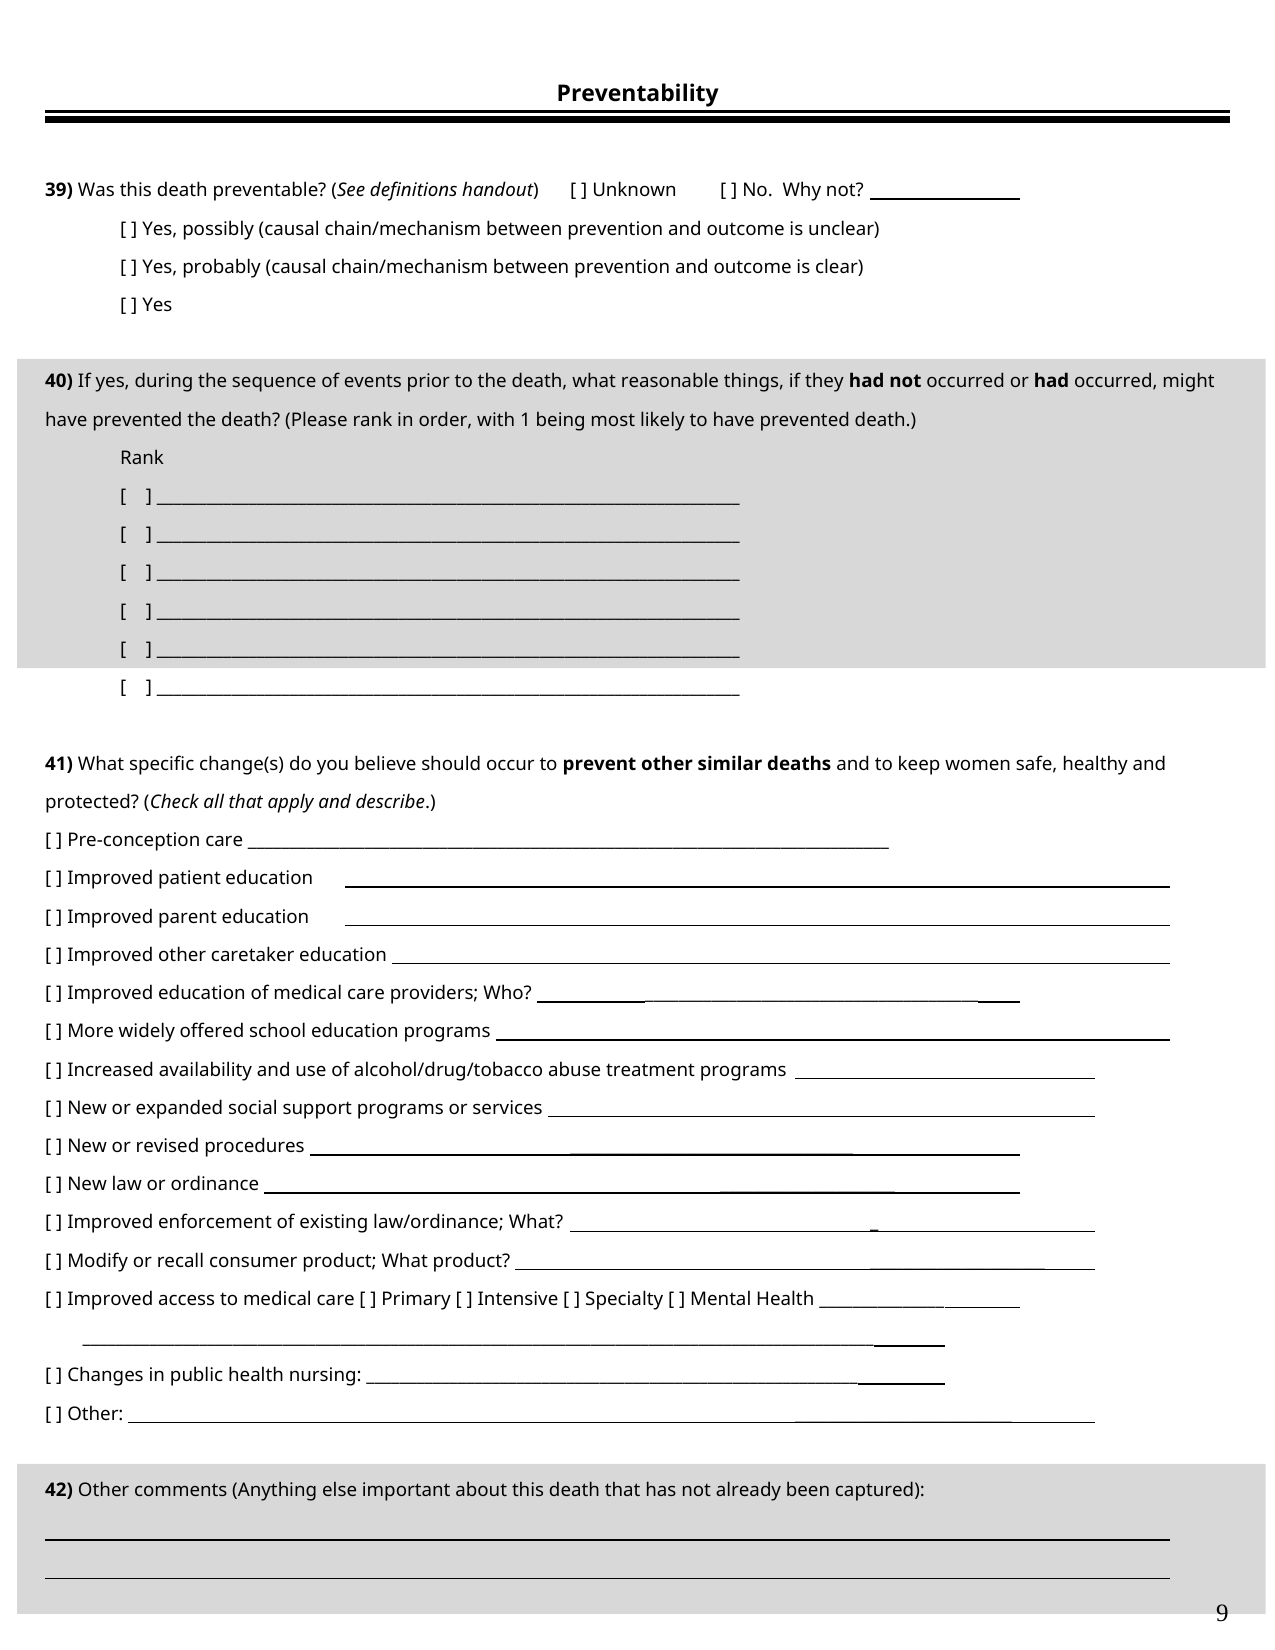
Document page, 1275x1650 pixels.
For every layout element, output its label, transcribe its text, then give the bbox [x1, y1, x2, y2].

text [ ] New or revised procedures __________________________________ [45, 1132, 1230, 1158]
text [ ] New law or ordinance _____________________ [45, 1171, 1230, 1196]
text [ ] Improved parent education [45, 903, 1230, 928]
text [ ] ______________________________________________________________________ [45, 635, 1230, 661]
text 41) What specific change(s) do you believe should occur to prevent other similar deaths and to keep women safe, healthy and protected? (Check all that apply and describe.) [45, 750, 1230, 814]
text [ ] Yes [45, 291, 1230, 317]
text [ ] Other: __________________________ [45, 1400, 1230, 1425]
text [ ] ______________________________________________________________________ [45, 597, 1230, 623]
text [ ] More widely offered school education programs [45, 1018, 1230, 1043]
text [ ] Improved other caretaker education [45, 941, 1230, 967]
text _______________________________________________________________________________________________ [45, 1323, 1230, 1349]
text [ ] Yes, probably (causal chain/mechanism between prevention and outcome is clear) [45, 253, 1230, 278]
text [ ] Increased availability and use of alcohol/drug/tobacco abuse treatment programs [45, 1056, 1230, 1081]
text [ ] Improved patient education [45, 865, 1230, 890]
text [ ] Improved enforcement of existing law/ordinance; What? _ [45, 1209, 1230, 1234]
text [ ] Pre-conception care _____________________________________________________________________________ [45, 826, 1230, 852]
subtitle 40) If yes, during the sequence of events prior to the death, what reasonable things, if they had not occurred or had occurred, might have prevented the death? (Please rank in order, with 1 being most likely to have prevented death.) [45, 368, 1230, 431]
text Rank [45, 444, 1230, 470]
text [ ] Changes in public health nursing: ___________________________________________________________ [45, 1362, 1230, 1387]
text [ ] Yes, possibly (causal chain/mechanism between prevention and outcome is unclear) [45, 215, 1230, 240]
text 42) Other comments (Anything else important about this death that has not already been captured): [45, 1476, 1230, 1502]
text [ ] ______________________________________________________________________ [45, 482, 1230, 508]
text [ ] Modify or recall consumer product; What product? _____________________ [45, 1247, 1230, 1272]
text Preventability [45, 77, 1230, 110]
text [ ] ______________________________________________________________________ [45, 559, 1230, 584]
text [ ] ______________________________________________________________________ [45, 521, 1230, 546]
text [ ] ______________________________________________________________________ [45, 673, 1230, 699]
text [ ] Improved access to medical care [ ] Primary [ ] Intensive [ ] Specialty [ ] Mental Health _______________ [45, 1285, 1230, 1311]
text 39) Was this death preventable? (See definitions handout) [ ] Unknown [ ] No. Why not? [45, 177, 1230, 202]
text [ ] Improved education of medical care providers; Who? ________________________________________ [45, 979, 1230, 1005]
text [ ] New or expanded social support programs or services [45, 1094, 1230, 1119]
